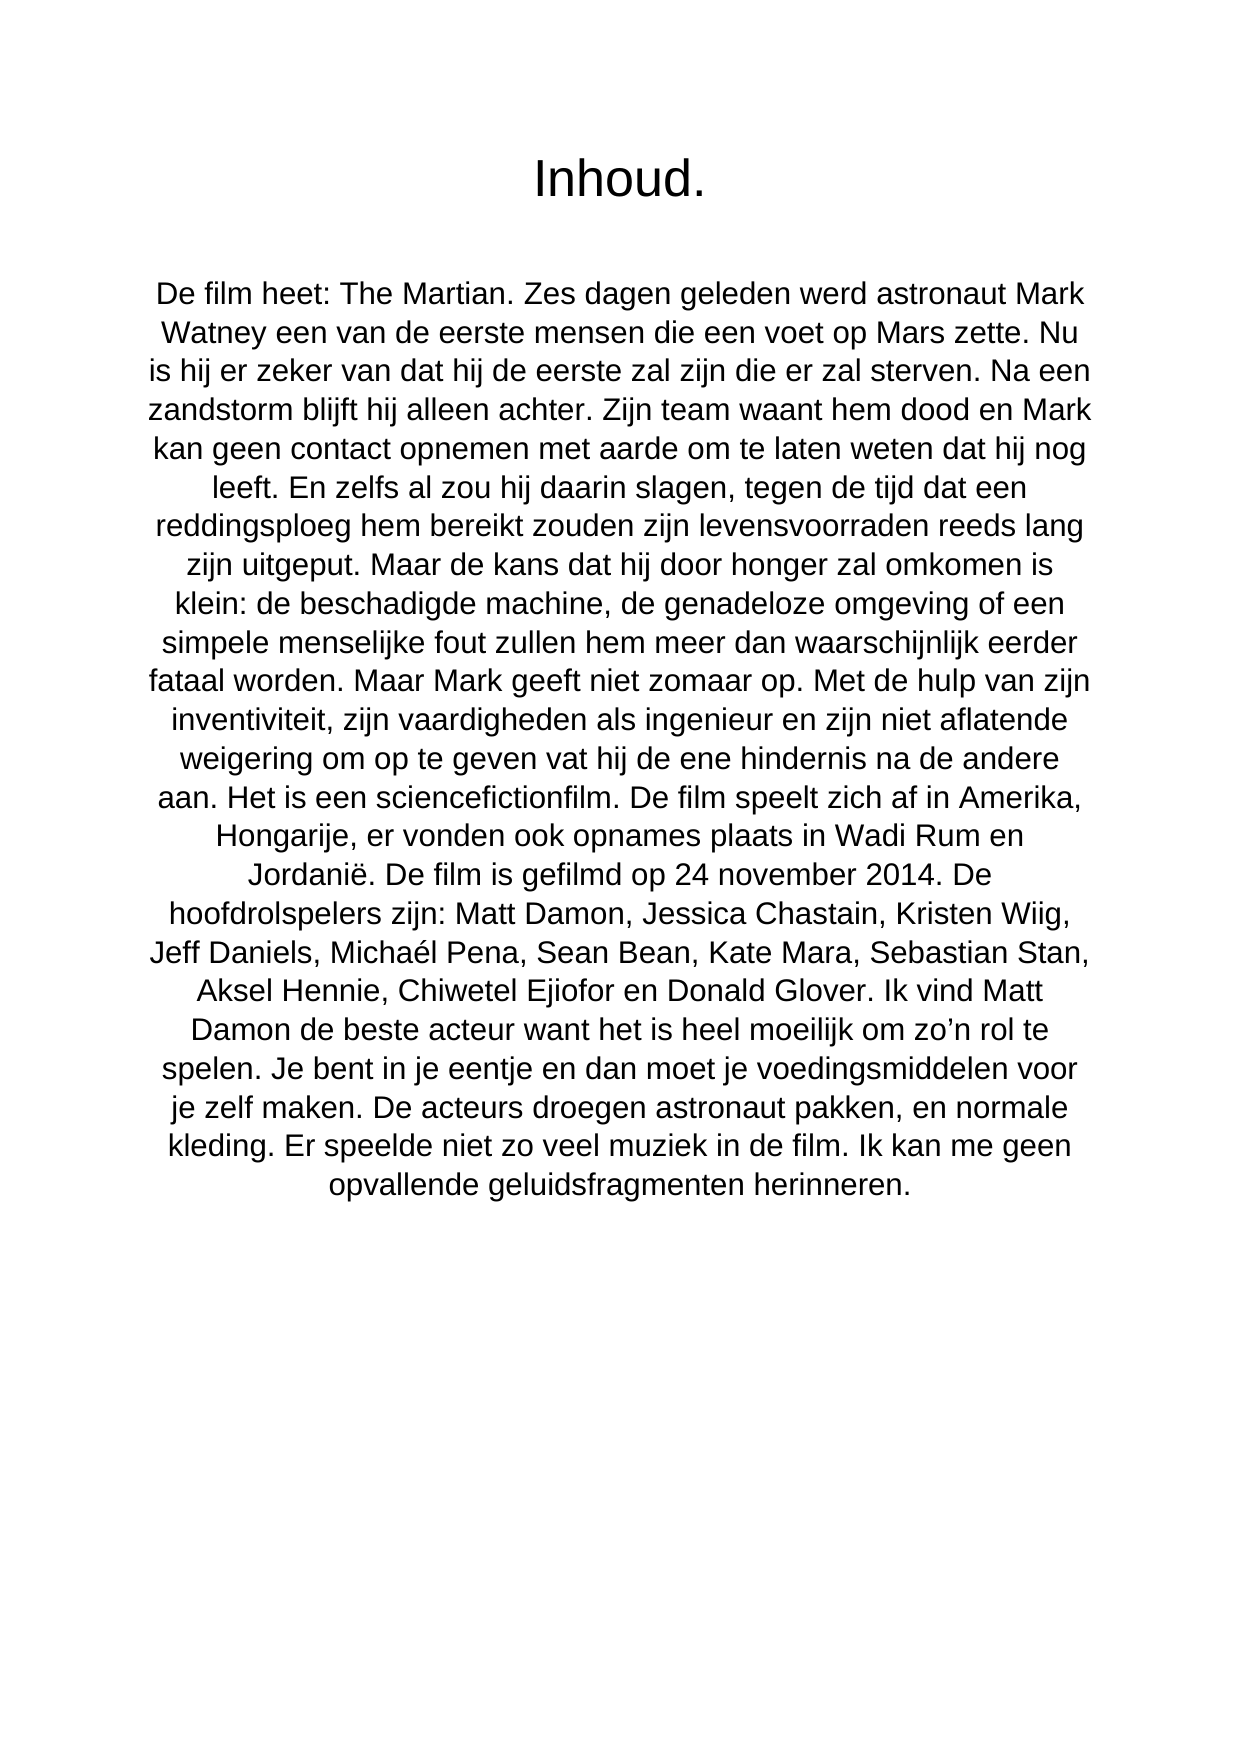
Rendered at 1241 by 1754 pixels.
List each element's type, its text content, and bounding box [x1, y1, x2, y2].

text Inhoud. De film heet: The Martian. Zes dagen geleden werd astronaut Mark Watney een van de eerste mensen die een voet op Mars zette. Nu is hij er zeker van dat hij de eerste zal zijn die er zal sterven. Na een zandstorm blijft hij alleen achter. Zijn team waant hem dood en Mark kan geen contact opnemen met aarde om te laten weten dat hij nog leeft. En zelfs al zou hij daarin slagen, tegen de tijd dat een reddingsploeg hem bereikt zouden zijn levensvoorraden reeds lang zijn uitgeput. Maar de kans dat hij door honger zal omkomen is klein: de beschadigde machine, de genadeloze omgeving of een simpele menselijke fout zullen hem meer dan waarschijnlijk eerder fataal worden. Maar Mark geeft niet zomaar op. Met de hulp van zijn inventiviteit, zijn vaardigheden als ingenieur en zijn niet aflatende weigering om op te geven vat hij de ene hindernis na de andere aan. Het is een sciencefictionfilm. De film speelt zich af in Amerika, Hongarije, er vonden ook opnames plaats in Wadi Rum en Jordanië. De film is gefilmd op 24 november 2014. De hoofdrolspelers zijn: Matt Damon, Jessica Chastain, Kristen Wiig, Jeff Daniels, Michaél Pena, Sean Bean, Kate Mara, Sebastian Stan, Aksel Hennie, Chiwetel Ejiofor en Donald Glover. Ik vind Matt Damon de beste acteur want het is heel moeilijk om zo’n rol te spelen. Je bent in je eentje en dan moet je voedingsmiddelen voor je zelf maken. De acteurs droegen astronaut pakken, en normale kleding. Er speelde niet zo veel muziek in de film. Ik kan me geen opvallende geluidsfragmenten herinneren. [148, 148, 1093, 1202]
